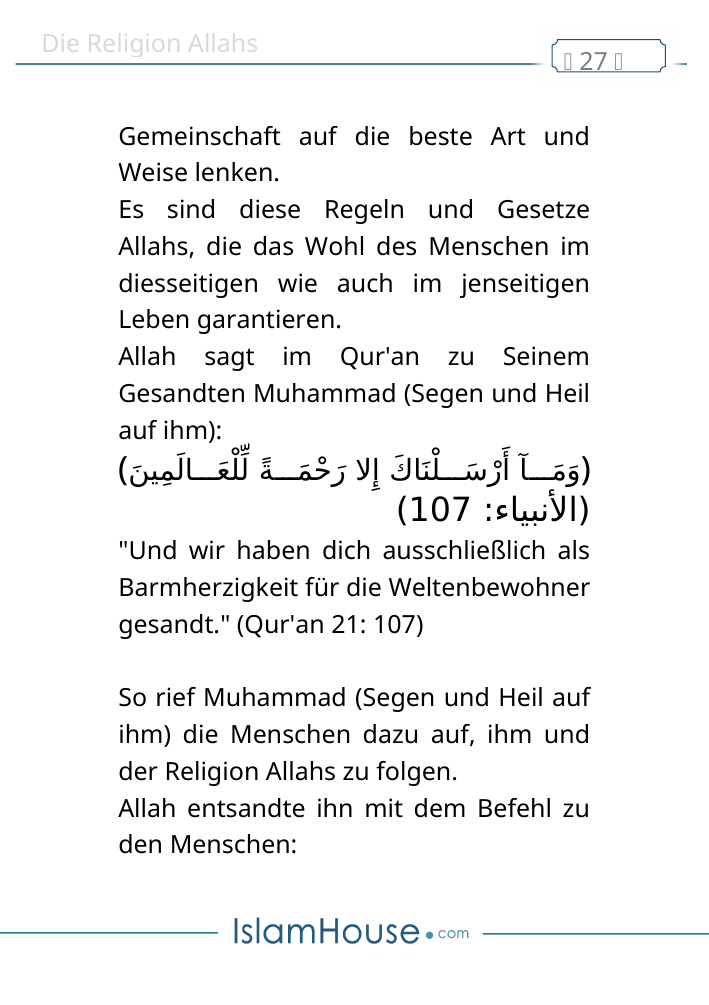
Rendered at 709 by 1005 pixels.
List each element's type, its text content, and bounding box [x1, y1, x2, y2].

picture [226, 913, 709, 950]
picture [0, 912, 219, 949]
text "Und wir haben dich ausschließlich als Barmherzigkeit für die Weltenbewohner gesandt." (Qur'an 21: 107) [118, 533, 591, 640]
text Allah sagt im Qur'an zu Seinem Gesandten Muhammad (Segen und Heil auf ihm): [118, 339, 591, 446]
text ﴿وَمَآ أَرْسَلْنَاكَ إِلا رَحْمَةً لِّلْعَالَمِينَ﴾ (الأنبياء: 107) [118, 449, 591, 530]
text So rief Muhammad (Segen und Heil auf ihm) die Menschen dazu auf, ihm und der Religion Allahs zu folgen. [118, 680, 591, 787]
text Es sind diese Regeln und Gesetze Allahs, die das Wohl des Menschen im diesseitigen wie auch im jenseitigen Leben garantieren. [118, 192, 591, 336]
text Allah entsandte ihn mit dem Befehl zu den Menschen: [118, 790, 591, 861]
